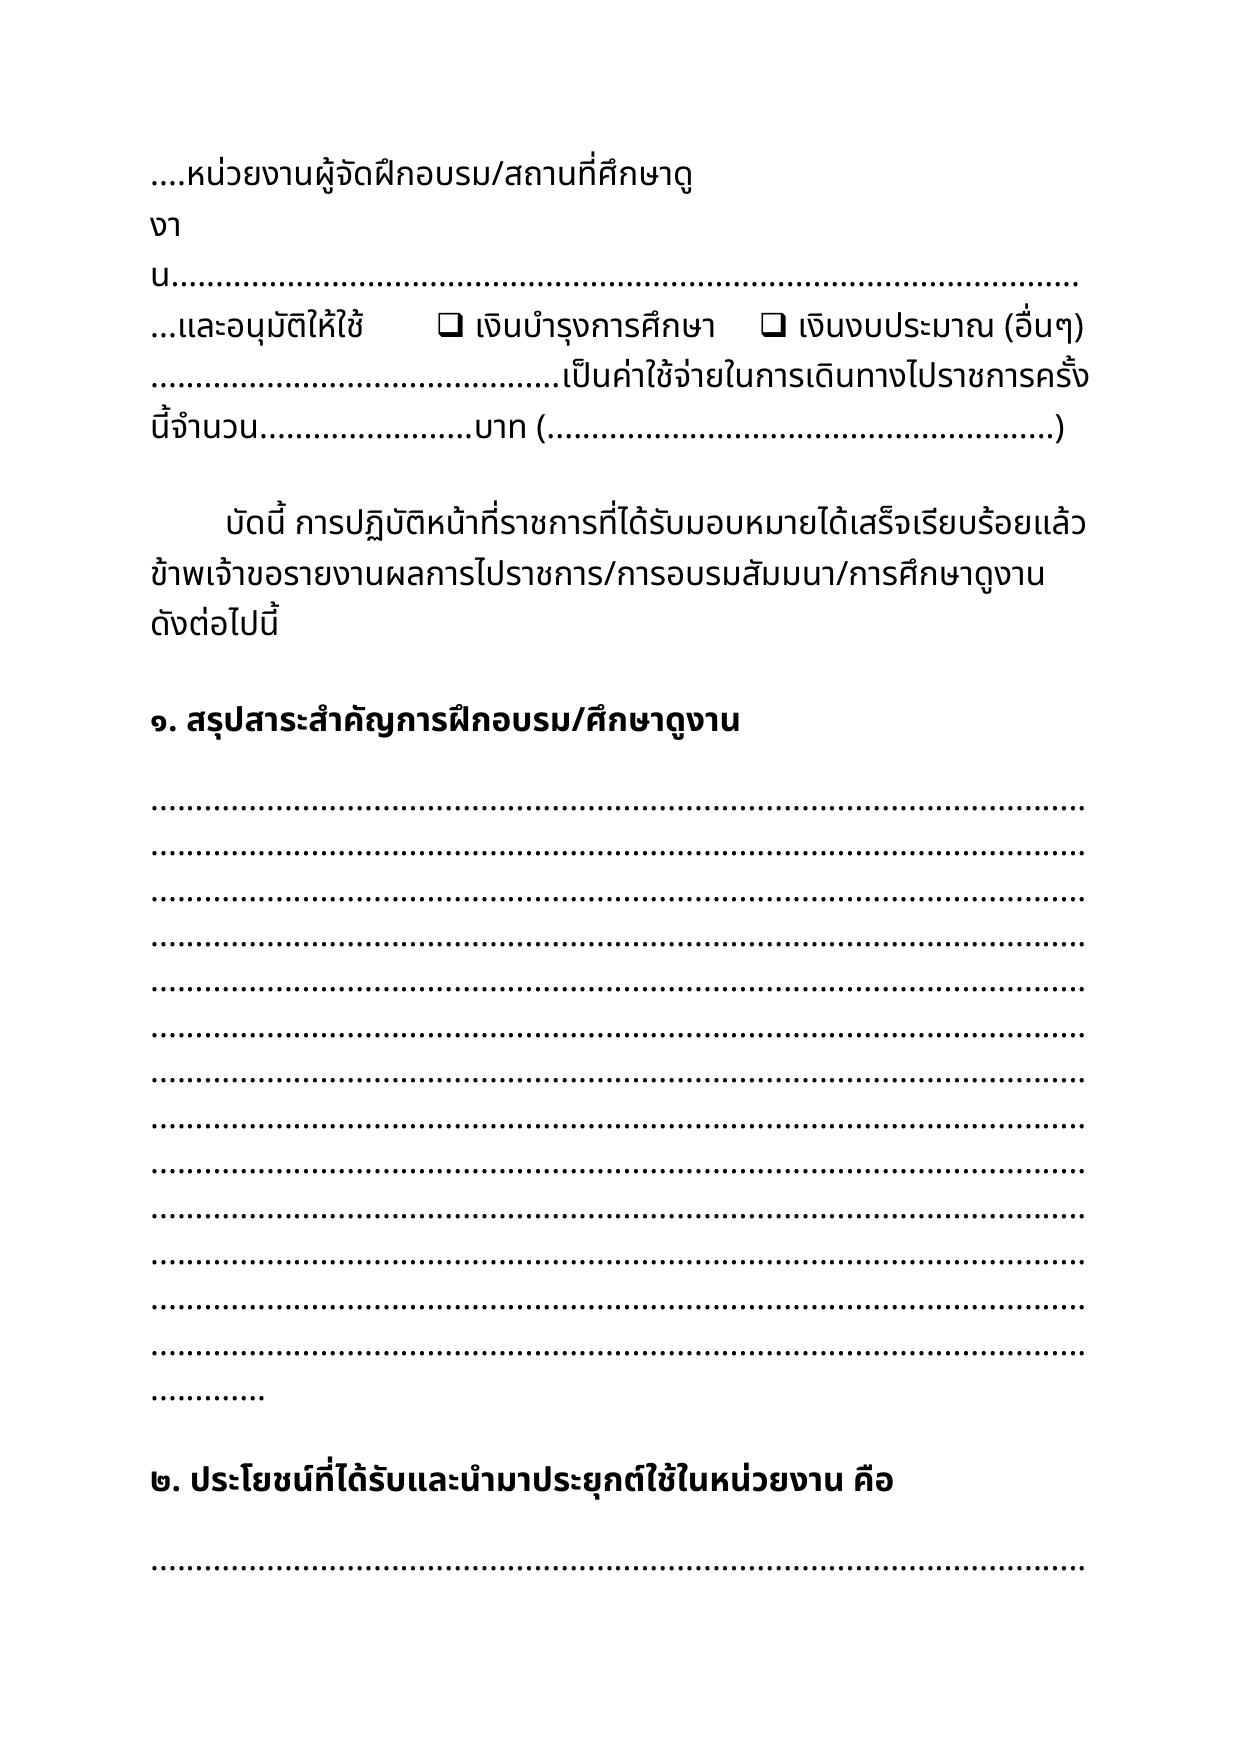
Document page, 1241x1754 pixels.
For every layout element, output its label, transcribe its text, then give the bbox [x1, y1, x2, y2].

text ๒. ประโยชน์ที่ได้รับและนำมาประยุกต์ใช้ในหน่วยงาน คือ [150, 1456, 1090, 1506]
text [150, 1506, 1090, 1580]
text .................................................................................................................................................................................................................................................................................................................................................................................................................................................................................................................................................................................................................................................................................................................................................................................................................................................................................................................................................................................................................................................................................................................................................................................................................................................................................................................................................................................................................................. [150, 746, 1090, 1410]
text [150, 150, 1090, 453]
text บัดนี้ การปฏิบัติหน้าที่ราชการที่ได้รับมอบหมายได้เสร็จเรียบร้อยแล้ว ข้าพเจ้าขอรายงานผลการไปราชการ/การอบรมสัมมนา/การศึกษาดูงาน ดังต่อไปนี้ [150, 499, 1090, 650]
text ๑. สรุปสาระสำคัญการฝึกอบรม/ศึกษาดูงาน [150, 696, 1090, 746]
